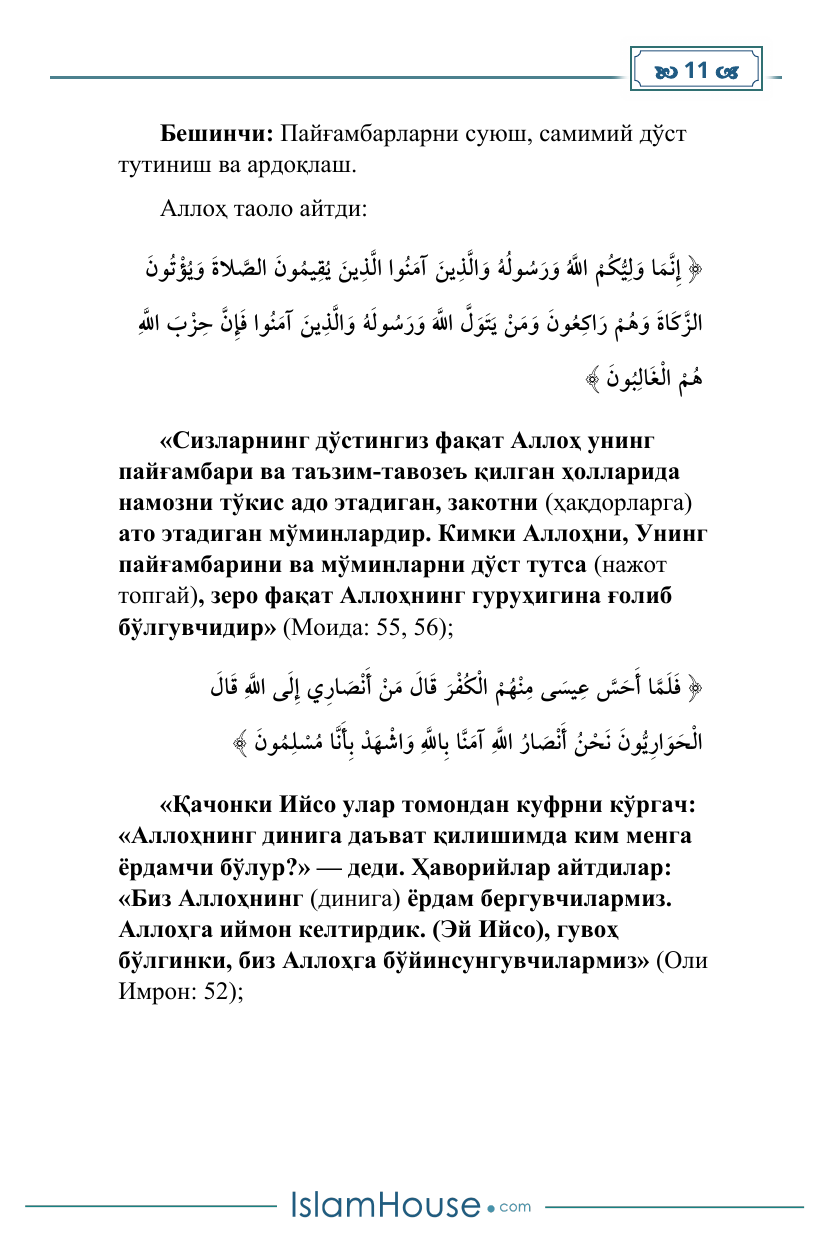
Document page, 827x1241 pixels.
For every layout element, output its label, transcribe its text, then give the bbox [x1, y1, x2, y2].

subtitle ﴿ إِنَّمَا وَلِيُّكُمْ اللَّهُ وَرَسُولُهُ وَالَّذِينَ آمَنُوا الَّذِينَ يُقِيمُونَ الصَّلاةَ وَيُؤْتُونَ الزَّكَاةَ وَهُمْ رَاكِعُونَ وَمَنْ يَتَوَلَّ اللَّهَ وَرَسُولَهُ وَالَّذِينَ آمَنُوا فَإِنَّ حِزْبَ اللَّهِ هُمْ الْغَالِبُونَ ﴾ [130, 249, 703, 399]
text Аллоҳ таоло айтди: [118, 193, 709, 221]
text «Қачонки Ийсо улар томондан куфрни кўргач: «Аллоҳнинг динига даъват қилишимда ким менга ёрдамчи бўлур?» — деди. Ҳаворийлар айтдилар: «Биз Аллоҳнинг (динига) ёрдам бергувчилармиз. Аллоҳга иймон келтирдик. (Эй Ийсо), гувоҳ бўлгинки, биз Аллоҳга бўйинсунгувчилармиз» (Оли Имрон: 52); [118, 789, 709, 1004]
text «Сизларнинг дўстингиз фақат Аллоҳ унинг пайғамбари ва таъзим-тавозеъ қилган ҳолларида намозни тўкис адо этадиган, закотни (ҳақдорларга) ато этадиган мўминлардир. Кимки Аллоҳни, Унинг пайғамбарини ва мўминларни дўст тутса (нажот топгай), зеро фақат Аллоҳнинг гуруҳигина ғолиб бўлгувчидир» (Моида: 55, 56); [118, 425, 709, 640]
picture [284, 1186, 805, 1224]
subtitle ﴿ فَلَمَّا أَحَسَّ عِيسَى مِنْهُمْ الْكُفْرَ قَالَ مَنْ أَنْصَارِي إِلَى اللَّهِ قَالَ الْحَوَارِيُّونَ نَحْنُ أَنْصَارُ اللَّهِ آمَنَّا بِاللَّهِ وَاشْهَدْ بِأَنَّا مُسْلِمُونَ ﴾ [130, 668, 703, 763]
picture [18, 1186, 277, 1223]
text Бешинчи: Пайғамбарларни суюш, самимий дўст тутиниш ва ардоқлаш. [118, 118, 709, 178]
